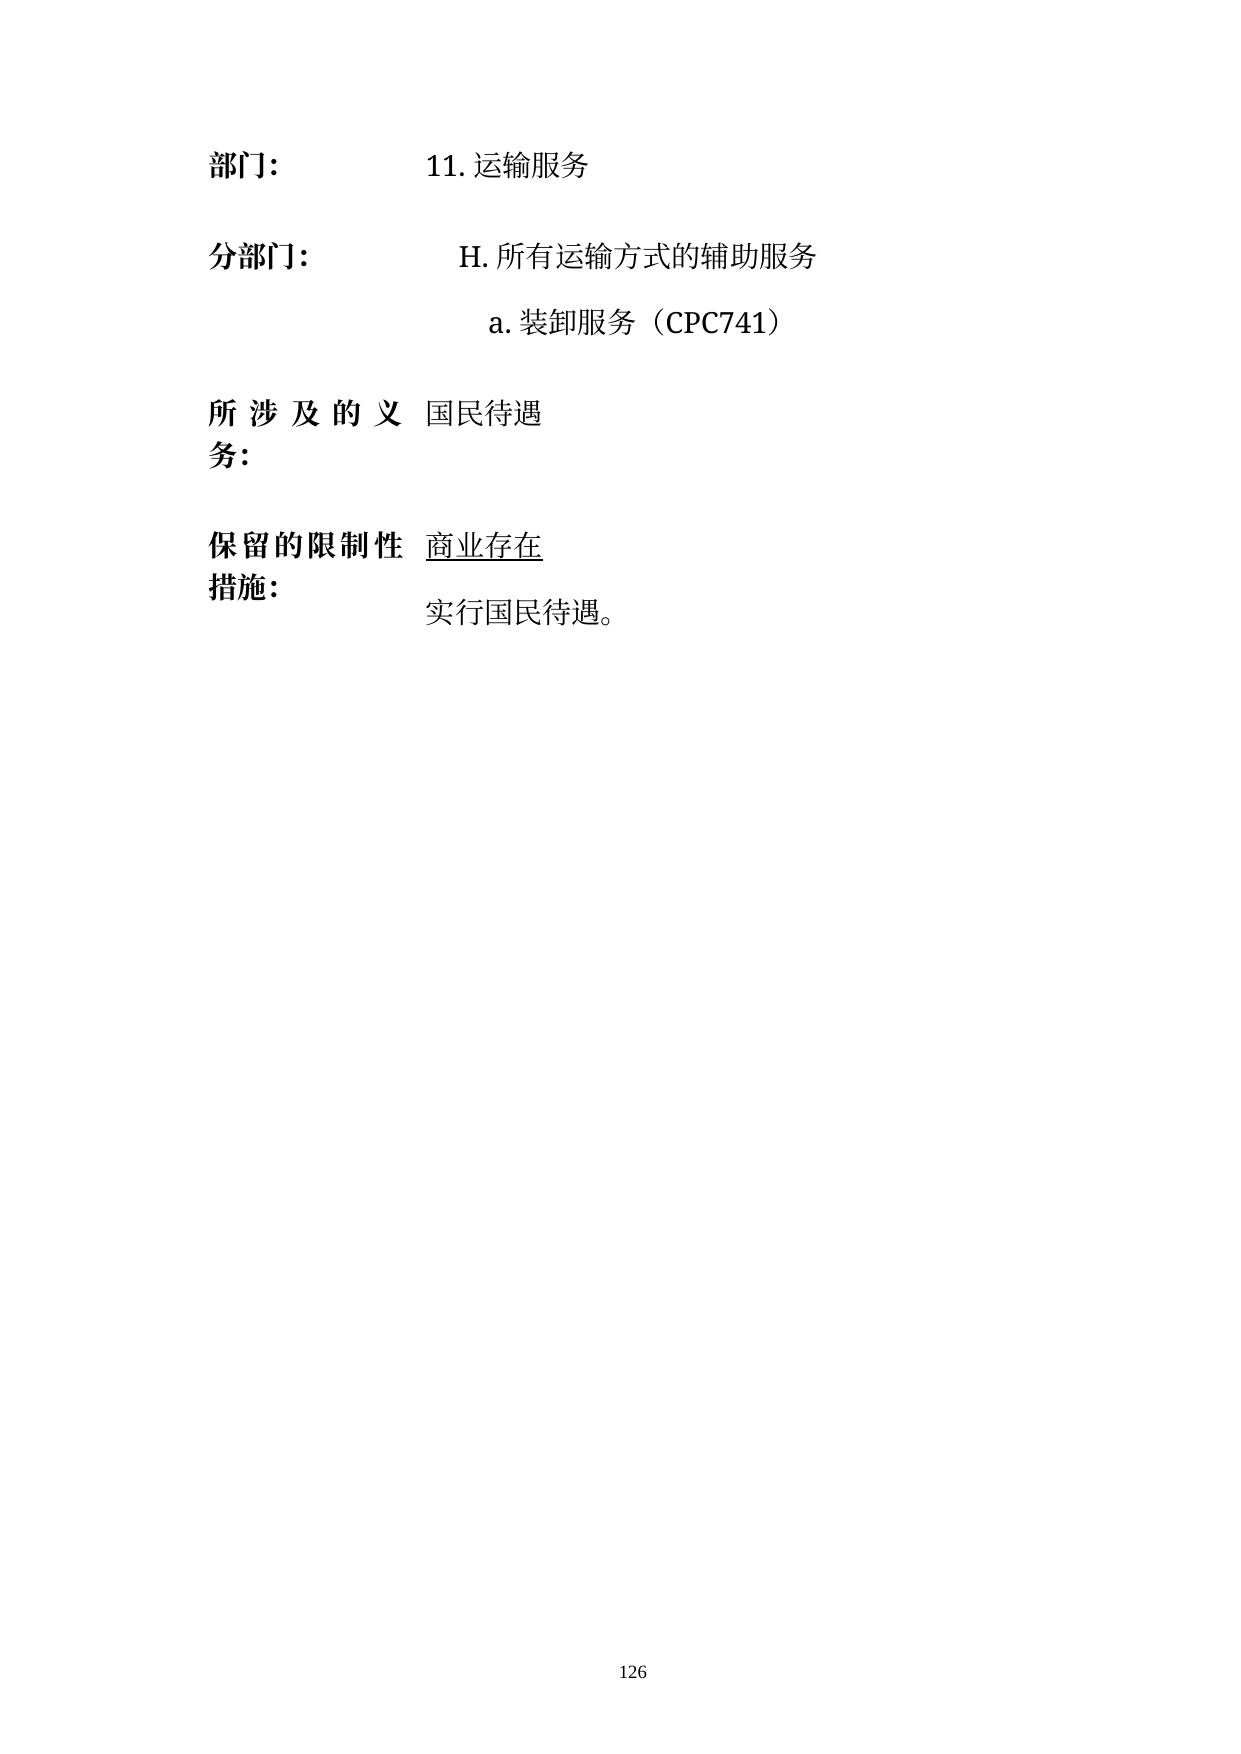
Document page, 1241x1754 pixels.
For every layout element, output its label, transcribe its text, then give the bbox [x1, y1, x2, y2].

table_cell 所涉及的义务： [197, 366, 414, 499]
table_cell 保留的限制性措施： [197, 499, 414, 656]
table_cell H. 所有运输方式的辅助服务 a. 装卸服务（CPC741） [414, 209, 1068, 366]
table_header 部门： [197, 118, 414, 209]
table_cell 分部门： [197, 209, 414, 366]
table_header 11. 运输服务 [414, 118, 1068, 209]
table_cell 商业存在 实行国民待遇。 [414, 499, 1068, 656]
table_cell 国民待遇 [414, 366, 1068, 499]
